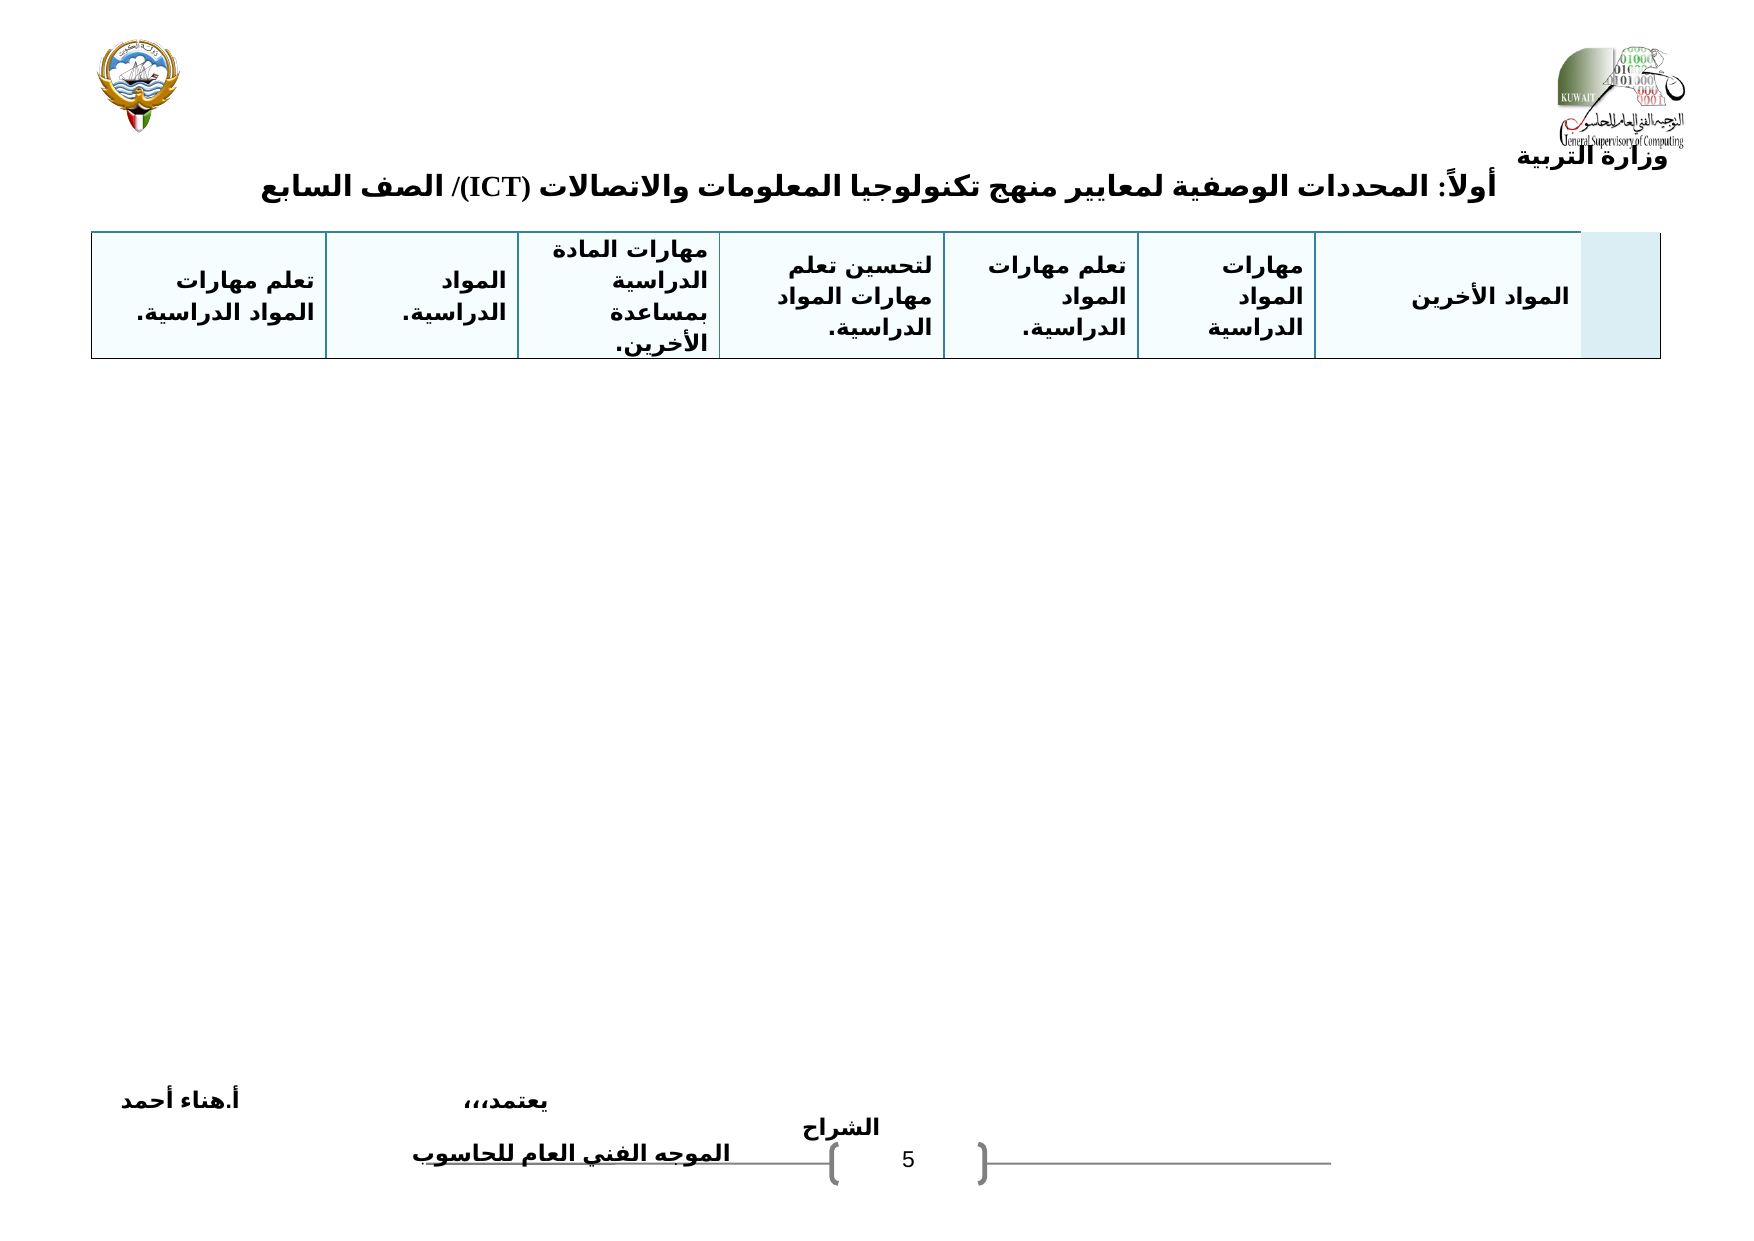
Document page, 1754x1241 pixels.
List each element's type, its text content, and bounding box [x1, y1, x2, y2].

table_cell متمكن من تصميم نماذج رقمية متنوعة لتحسين تعلم مهارات المواد الدراسية. [92, 233, 325, 358]
table_cell يصمم نماذج رقمية بسيطة لتحسين تعلم مهارات المادة الدراسية بمساعدة الأخرين. [519, 233, 719, 358]
table_cell تحسين النماذج الرقمية لعرض منتجات تعليمية من المواد الأخرين [1316, 233, 1581, 358]
table_cell يصمم نماذج رقمية لتحسين تعلم مهارات المواد الدراسية. [327, 233, 517, 358]
table_cell غير متمكن من تصميم نماذج رقمية بسيطة لتحسين تعلم مهارات المواد الدراسية. [720, 233, 943, 358]
table_cell يصمم نماذج رقميه لتحسين تعلم مهارات المواد الدراسية [1139, 233, 1314, 358]
table_cell . [1581, 232, 1660, 358]
picture [87, 32, 194, 139]
table_cell لا يستطيع تصميم نماذج رقمية لتحسين تعلم مهارات المواد الدراسية. [945, 233, 1137, 358]
picture [1551, 41, 1695, 156]
